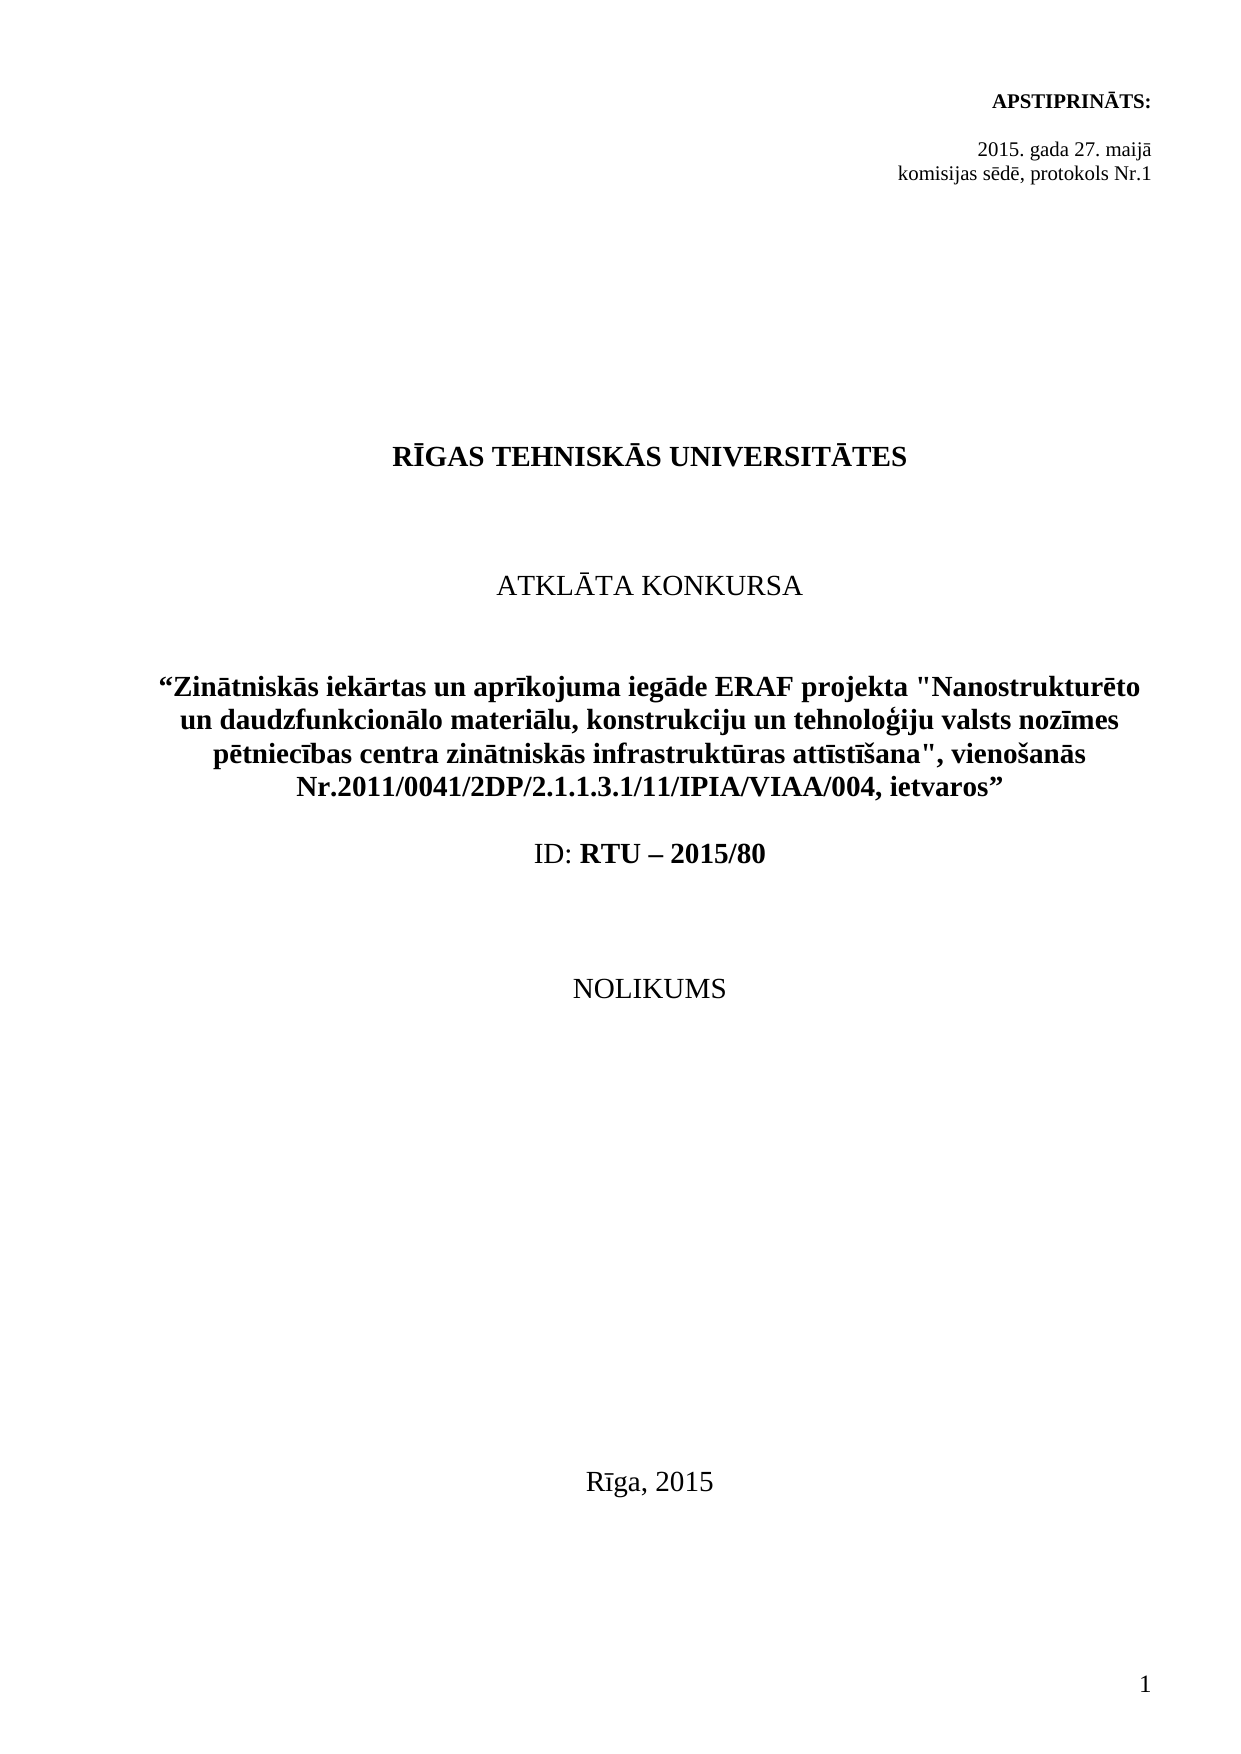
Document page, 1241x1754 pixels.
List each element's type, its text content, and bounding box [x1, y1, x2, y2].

text ATKLĀTA KONKURSA [148, 568, 1152, 602]
text komisijas sēdē, protokols Nr.1 [148, 161, 1152, 185]
text RĪGAS TEHNISKĀS UNIVERSITĀTES [148, 439, 1152, 501]
text ID: RTU – 2015/80 [148, 837, 1152, 870]
text “Zinātniskās iekārtas un aprīkojuma iegāde ERAF projekta "Nanostrukturēto un daudzfunkcionālo materiālu, konstrukciju un tehnoloģiju valsts nozīmes pētniecības centra zinātniskās infrastruktūras attīstīšana", vienošanās Nr.2011/0041/2DP/2.1.1.3.1/11/IPIA/VIAA/004, ietvaros” [148, 669, 1152, 803]
text Rīga, 2015 [148, 1464, 1152, 1498]
text 2015. gada 27. maijā [148, 137, 1152, 161]
text APSTIPRINĀTS: [148, 89, 1152, 113]
